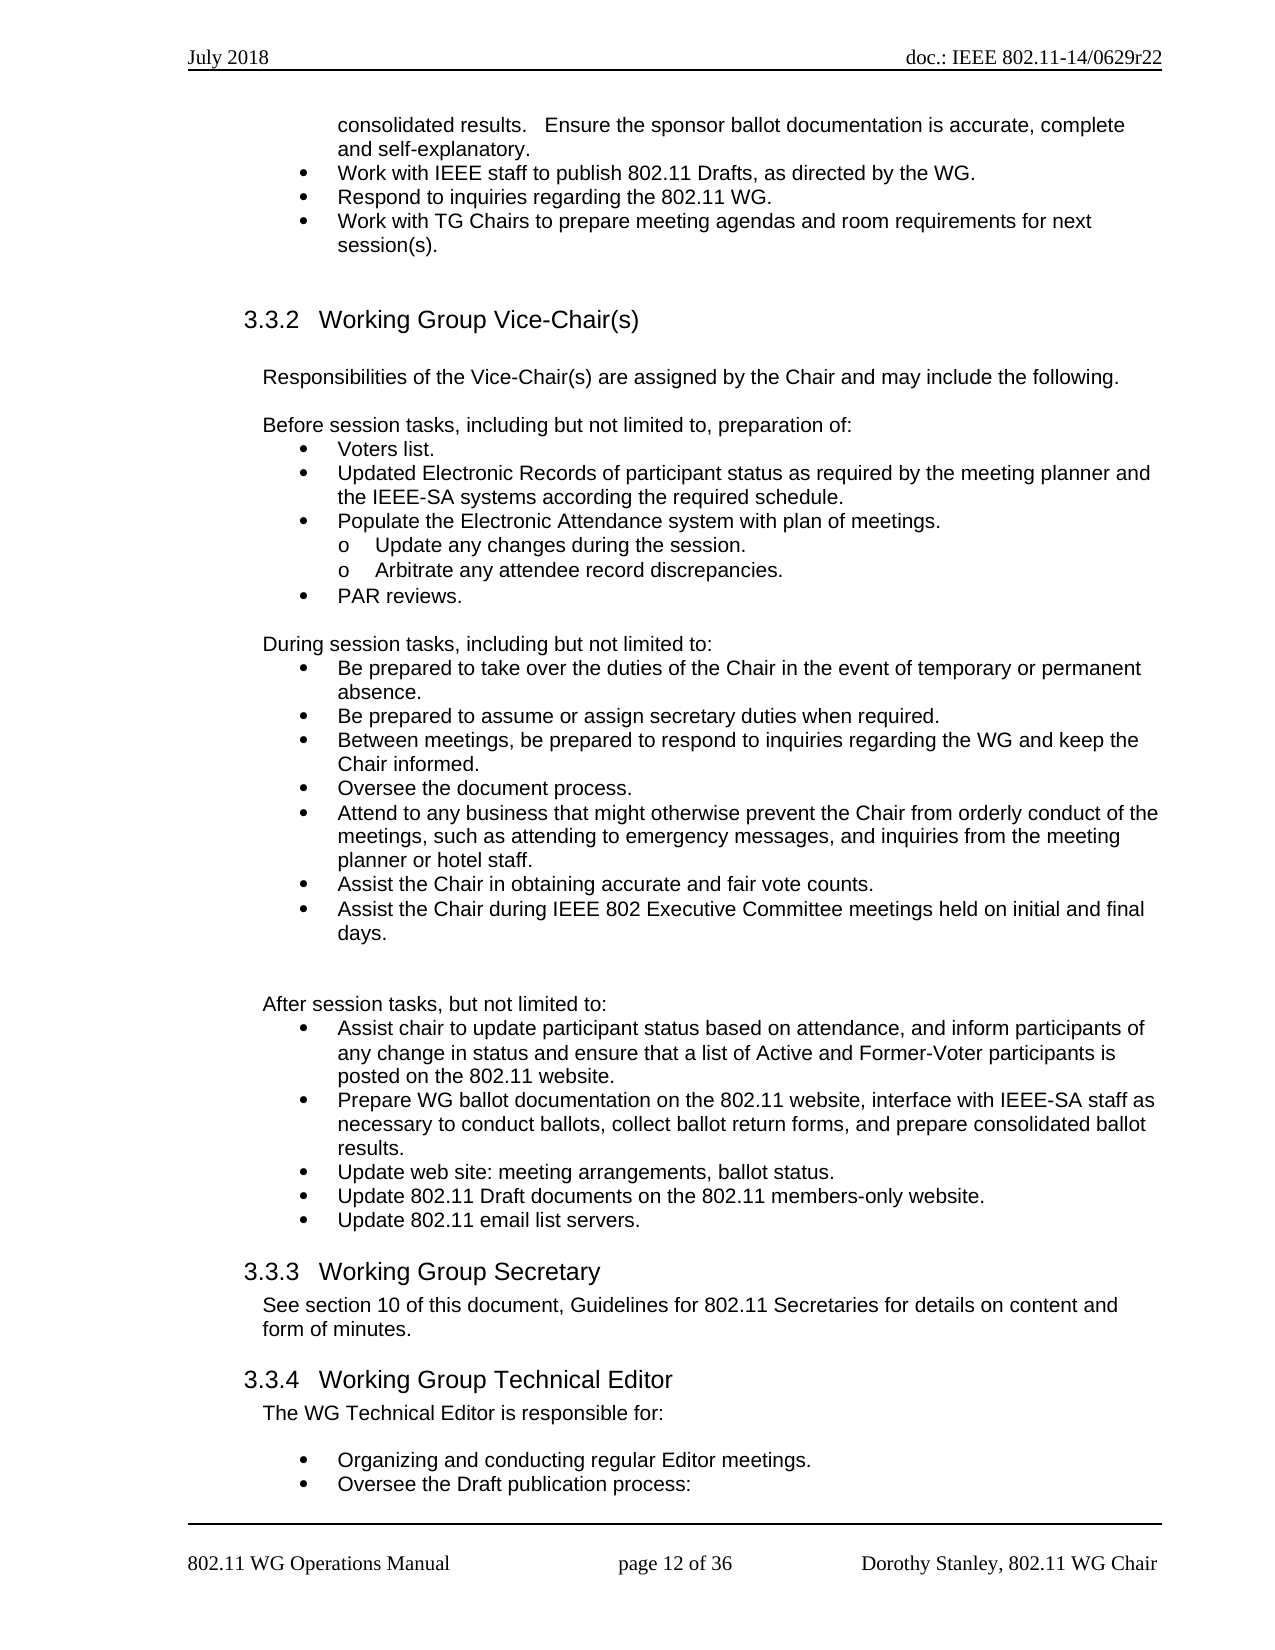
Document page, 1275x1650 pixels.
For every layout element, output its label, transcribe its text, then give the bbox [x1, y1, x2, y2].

text During session tasks, including but not limited to: [262, 632, 1162, 656]
list Respond to inquiries regarding the 802.11 WG. [300, 184, 1162, 208]
text The WG Technical Editor is responsible for: [262, 1400, 1162, 1424]
subtitle Working Group Technical Editor [244, 1365, 1162, 1394]
list Update 802.11 Draft documents on the 802.11 members-only website. [300, 1184, 1162, 1208]
list Between meetings, be prepared to respond to inquiries regarding the WG and keep the Chair informed. [300, 728, 1162, 776]
text See section 10 of this document, Guidelines for 802.11 Secretaries for details on content and form of minutes. [262, 1292, 1162, 1340]
list Organizing and conducting regular Editor meetings. [300, 1448, 1162, 1472]
list Work with IEEE staff to publish 802.11 Drafts, as directed by the WG. [300, 160, 1162, 184]
subtitle Working Group Vice-Chair(s) [244, 306, 1162, 334]
list Assist the Chair in obtaining accurate and fair vote counts. [300, 872, 1162, 896]
list Be prepared to take over the duties of the Chair in the event of temporary or permanent absence. [300, 656, 1162, 704]
list Arbitrate any attendee record discrepancies. [337, 558, 1162, 584]
list Oversee the Draft publication process: [300, 1472, 1162, 1496]
list Update any changes during the session. [337, 532, 1162, 558]
text Before session tasks, including but not limited to, preparation of: [262, 412, 1162, 436]
text Responsibilities of the Vice-Chair(s) are assigned by the Chair and may include the following. [262, 364, 1162, 388]
list Populate the Electronic Attendance system with plan of meetings. [300, 508, 1162, 532]
list Prepare WG ballot documentation on the 802.11 website, interface with IEEE-SA staff as necessary to conduct ballots, collect ballot return forms, and prepare consolidated ballot results. [300, 1088, 1162, 1160]
subtitle Working Group Secretary [244, 1257, 1162, 1286]
list Oversee the document process. [300, 776, 1162, 800]
list PAR reviews. [300, 584, 1162, 608]
list Update web site: meeting arrangements, ballot status. [300, 1160, 1162, 1184]
list Be prepared to assume or assign secretary duties when required. [300, 704, 1162, 728]
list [300, 112, 1162, 160]
list Voters list. [300, 436, 1162, 460]
list Work with TG Chairs to prepare meeting agendas and room requirements for next session(s). [300, 208, 1162, 257]
list Update 802.11 email list servers. [300, 1208, 1162, 1232]
list Assist the Chair during IEEE 802 Executive Committee meetings held on initial and final days. [300, 896, 1162, 944]
list Assist chair to update participant status based on attendance, and inform participants of any change in status and ensure that a list of Active and Former-Voter participants is posted on the 802.11 website. [300, 1016, 1162, 1088]
list Updated Electronic Records of participant status as required by the meeting planner and the IEEE-SA systems according the required schedule. [300, 460, 1162, 508]
list Attend to any business that might otherwise prevent the Chair from orderly conduct of the meetings, such as attending to emergency messages, and inquiries from the meeting planner or hotel staff. [300, 800, 1162, 872]
text After session tasks, but not limited to: [262, 992, 1162, 1016]
